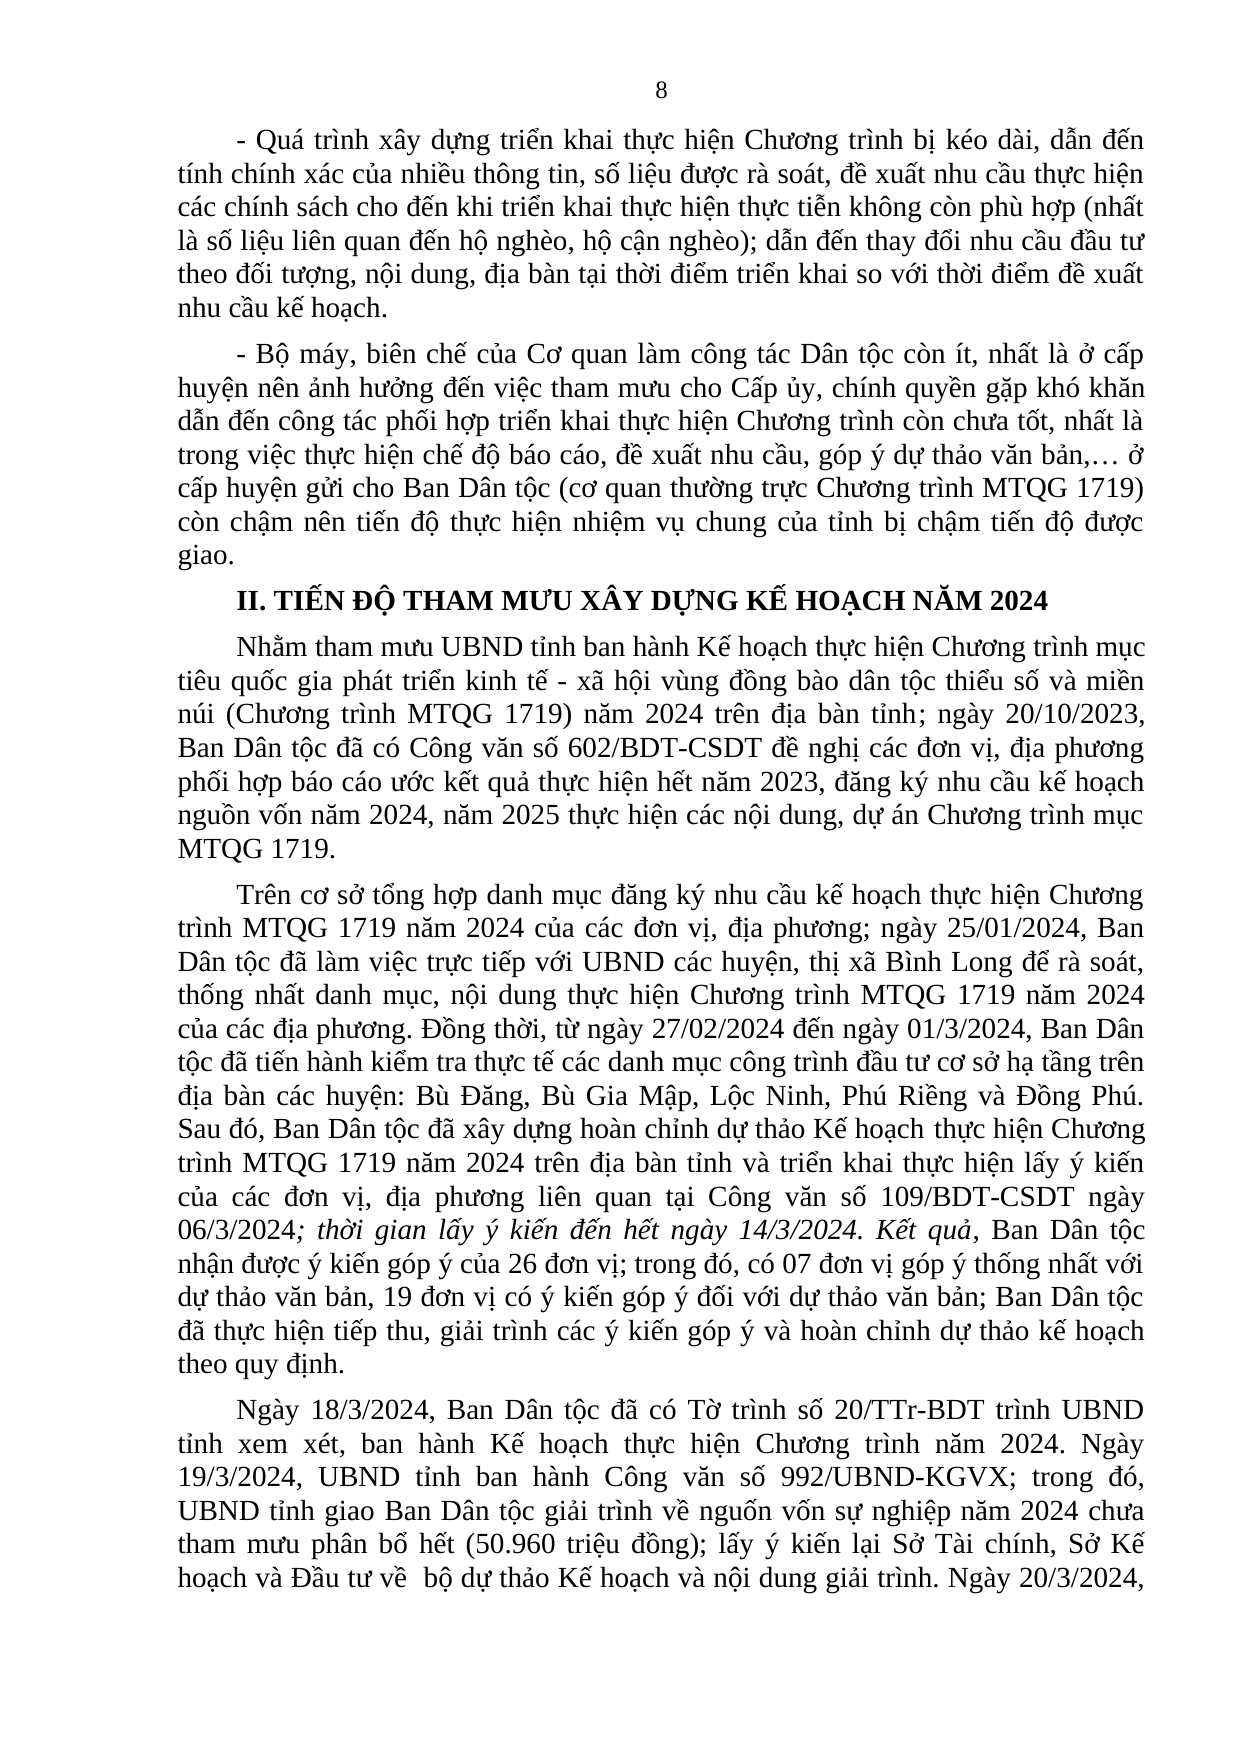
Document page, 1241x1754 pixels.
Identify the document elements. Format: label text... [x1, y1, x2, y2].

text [177, 1392, 1146, 1594]
text - Quá trình xây dựng triển khai thực hiện Chương trình bị kéo dài, dẫn đến tính chính xác của nhiều thông tin, số liệu được rà soát, đề xuất nhu cầu thực hiện các chính sách cho đến khi triển khai thực hiện thực tiễn không còn phù hợp (nhất là số liệu liên quan đến hộ nghèo, hộ cận nghèo); dẫn đến thay đổi nhu cầu đầu tư theo đối tượng, nội dung, địa bàn tại thời điểm triển khai so với thời điểm đề xuất nhu cầu kế hoạch. [177, 122, 1146, 324]
text Trên cơ sở tổng hợp danh mục đăng ký nhu cầu kế hoạch thực hiện Chương trình MTQG 1719 năm 2024 của các đơn vị, địa phương; ngày 25/01/2024, Ban Dân tộc đã làm việc trực tiếp với UBND các huyện, thị xã Bình Long để rà soát, thống nhất danh mục, nội dung thực hiện Chương trình MTQG 1719 năm 2024 của các địa phương. Đồng thời, từ ngày 27/02/2024 đến ngày 01/3/2024, Ban Dân tộc đã tiến hành kiểm tra thực tế các danh mục công trình đầu tư cơ sở hạ tầng trên địa bàn các huyện: Bù Đăng, Bù Gia Mập, Lộc Ninh, Phú Riềng và Đồng Phú. Sau đó, Ban Dân tộc đã xây dựng hoàn chỉnh dự thảo Kế hoạch thực hiện Chương trình MTQG 1719 năm 2024 trên địa bàn tỉnh và triển khai thực hiện lấy ý kiến của các đơn vị, địa phương liên quan tại Công văn số 109/BDT-CSDT ngày 06/3/2024; thời gian lấy ý kiến đến hết ngày 14/3/2024. Kết quả, Ban Dân tộc nhận được ý kiến góp ý của 26 đơn vị; trong đó, có 07 đơn vị góp ý thống nhất với dự thảo văn bản, 19 đơn vị có ý kiến góp ý đối với dự thảo văn bản; Ban Dân tộc đã thực hiện tiếp thu, giải trình các ý kiến góp ý và hoàn chỉnh dự thảo kế hoạch theo quy định. [177, 877, 1146, 1380]
text II. TIẾN ĐỘ THAM MƯU XÂY DỰNG KẾ HOẠCH NĂM 2024 [177, 583, 1146, 617]
text - Bộ máy, biên chế của Cơ quan làm công tác Dân tộc còn ít, nhất là ở cấp huyện nên ảnh hưởng đến việc tham mưu cho Cấp ủy, chính quyền gặp khó khăn dẫn đến công tác phối hợp triển khai thực hiện Chương trình còn chưa tốt, nhất là trong việc thực hiện chế độ báo cáo, đề xuất nhu cầu, góp ý dự thảo văn bản,… ở cấp huyện gửi cho Ban Dân tộc (cơ quan thường trực Chương trình MTQG 1719) còn chậm nên tiến độ thực hiện nhiệm vụ chung của tỉnh bị chậm tiến độ được giao. [177, 336, 1146, 571]
text Nhằm tham mưu UBND tỉnh ban hành Kế hoạch thực hiện Chương trình mục tiêu quốc gia phát triển kinh tế - xã hội vùng đồng bào dân tộc thiểu số và miền núi (Chương trình MTQG 1719) năm 2024 trên địa bàn tỉnh; ngày 20/10/2023, Ban Dân tộc đã có Công văn số 602/BDT-CSDT đề nghị các đơn vị, địa phương phối hợp báo cáo ước kết quả thực hiện hết năm 2023, đăng ký nhu cầu kế hoạch nguồn vốn năm 2024, năm 2025 thực hiện các nội dung, dự án Chương trình mục MTQG 1719. [177, 629, 1146, 864]
